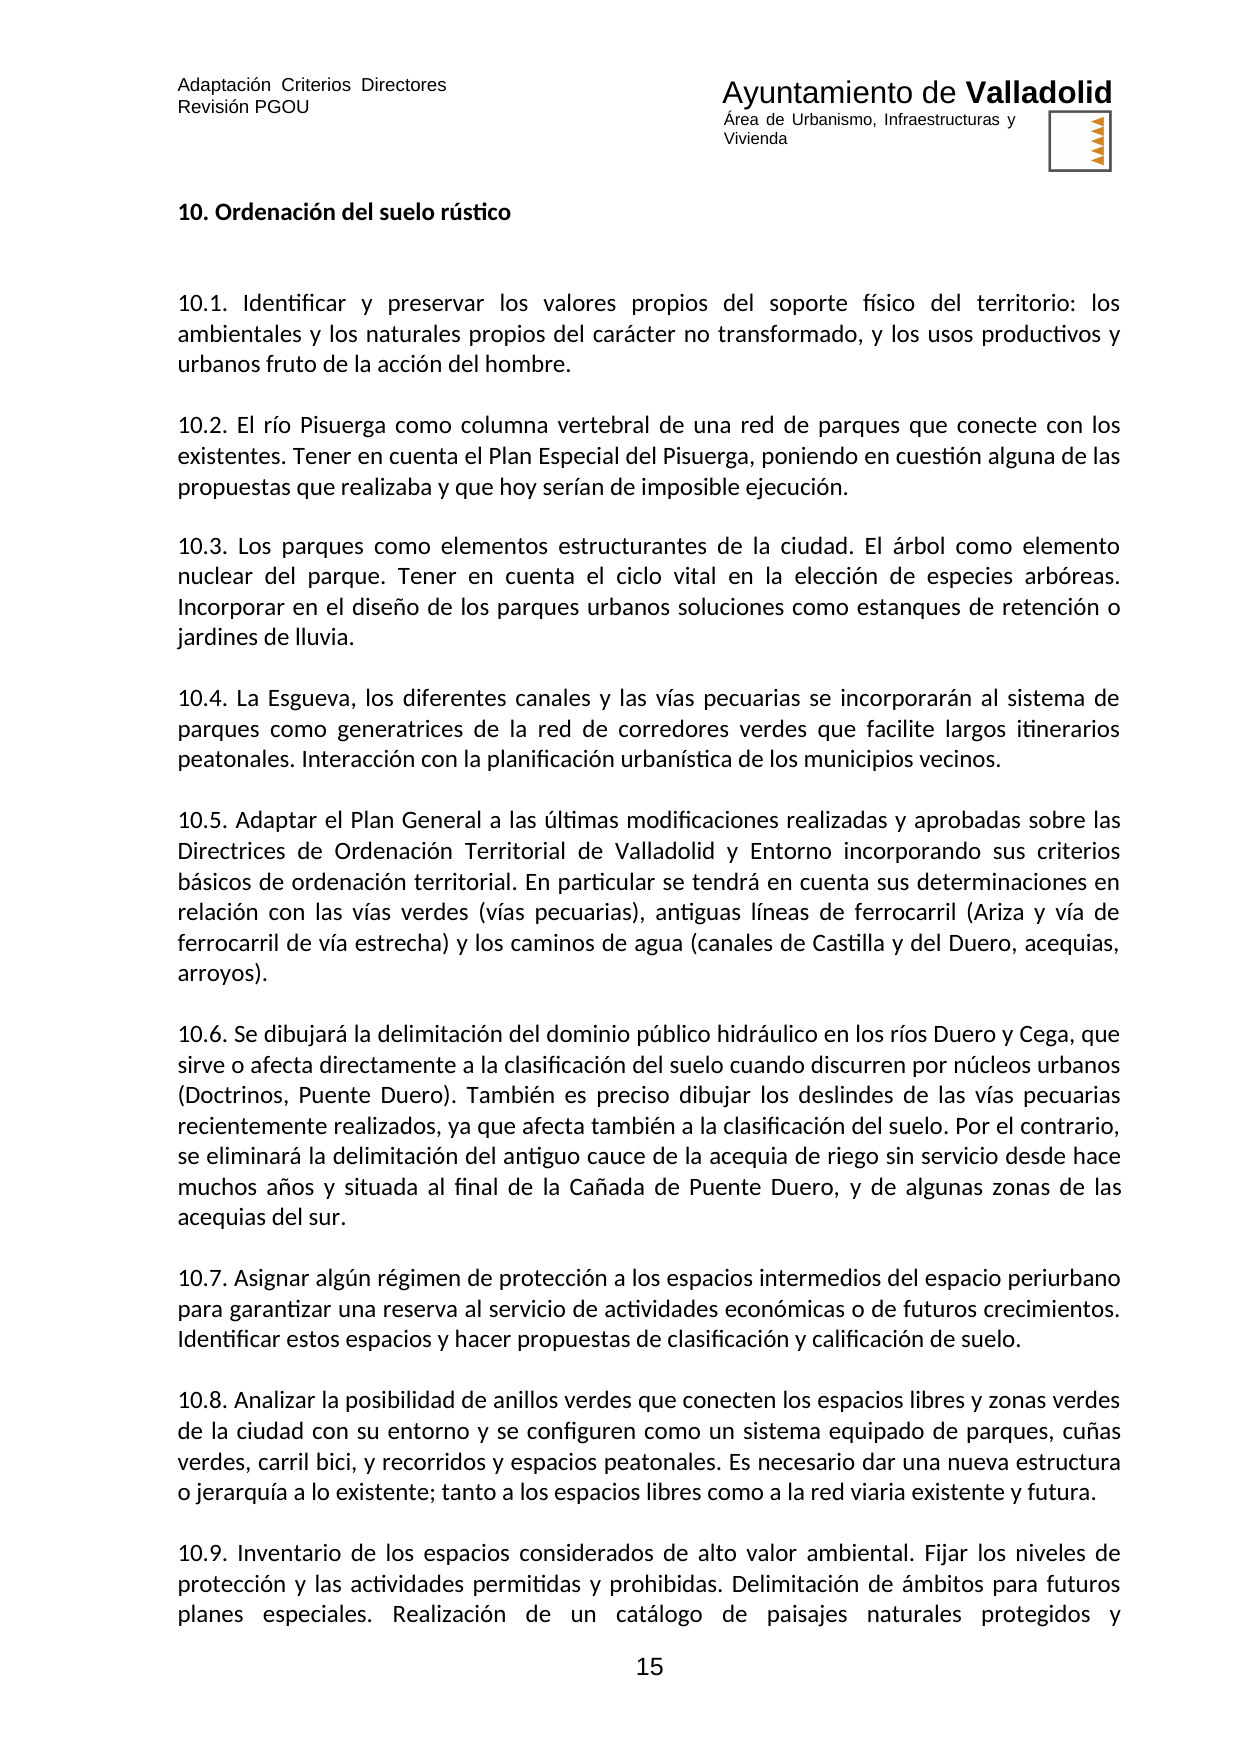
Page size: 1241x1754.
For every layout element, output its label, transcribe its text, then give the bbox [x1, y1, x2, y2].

text 10.7. Asignar algún régimen de protección a los espacios intermedios del espacio periurbano para garantizar una reserva al servicio de actividades económicas o de futuros crecimientos. Identificar estos espacios y hacer propuestas de clasificación y calificación de suelo. [177, 1262, 1122, 1354]
text 10.2. El río Pisuerga como columna vertebral de una red de parques que conecte con los existentes. Tener en cuenta el Plan Especial del Pisuerga, poniendo en cuestión alguna de las propuestas que realizaba y que hoy serían de imposible ejecución. [177, 410, 1122, 501]
text 10.1. Identificar y preservar los valores propios del soporte físico del territorio: los ambientales y los naturales propios del carácter no transformado, y los usos productivos y urbanos fruto de la acción del hombre. [177, 288, 1122, 379]
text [177, 1537, 1122, 1629]
text 10. Ordenación del suelo rústico [177, 196, 1122, 227]
text 10.3. Los parques como elementos estructurantes de la ciudad. El árbol como elemento nuclear del parque. Tener en cuenta el ciclo vital en la elección de especies arbóreas. Incorporar en el diseño de los parques urbanos soluciones como estanques de retención o jardines de lluvia. [177, 530, 1122, 652]
text 10.6. Se dibujará la delimitación del dominio público hidráulico en los ríos Duero y Cega, que sirve o afecta directamente a la clasificación del suelo cuando discurren por núcleos urbanos (Doctrinos, Puente Duero). También es preciso dibujar los deslindes de las vías pecuarias recientemente realizados, ya que afecta también a la clasificación del suelo. Por el contrario, se eliminará la delimitación del antiguo cauce de la acequia de riego sin servicio desde hace muchos años y situada al final de la Cañada de Puente Duero, y de algunas zonas de las acequias del sur. [177, 1018, 1122, 1232]
text 10.4. La Esgueva, los diferentes canales y las vías pecuarias se incorporarán al sistema de parques como generatrices de la red de corredores verdes que facilite largos itinerarios peatonales. Interacción con la planificación urbanística de los municipios vecinos. [177, 683, 1122, 774]
text 10.8. Analizar la posibilidad de anillos verdes que conecten los espacios libres y zonas verdes de la ciudad con su entorno y se configuren como un sistema equipado de parques, cuñas verdes, carril bici, y recorridos y espacios peatonales. Es necesario dar una nueva estructura o jerarquía a lo existente; tanto a los espacios libres como a la red viaria existente y futura. [177, 1384, 1122, 1507]
text 10.5. Adaptar el Plan General a las últimas modificaciones realizadas y aprobadas sobre las Directrices de Ordenación Territorial de Valladolid y Entorno incorporando sus criterios básicos de ordenación territorial. En particular se tendrá en cuenta sus determinaciones en relación con las vías verdes (vías pecuarias), antiguas líneas de ferrocarril (Ariza y vía de ferrocarril de vía estrecha) y los caminos de agua (canales de Castilla y del Duero, acequias, arroyos). [177, 805, 1122, 988]
